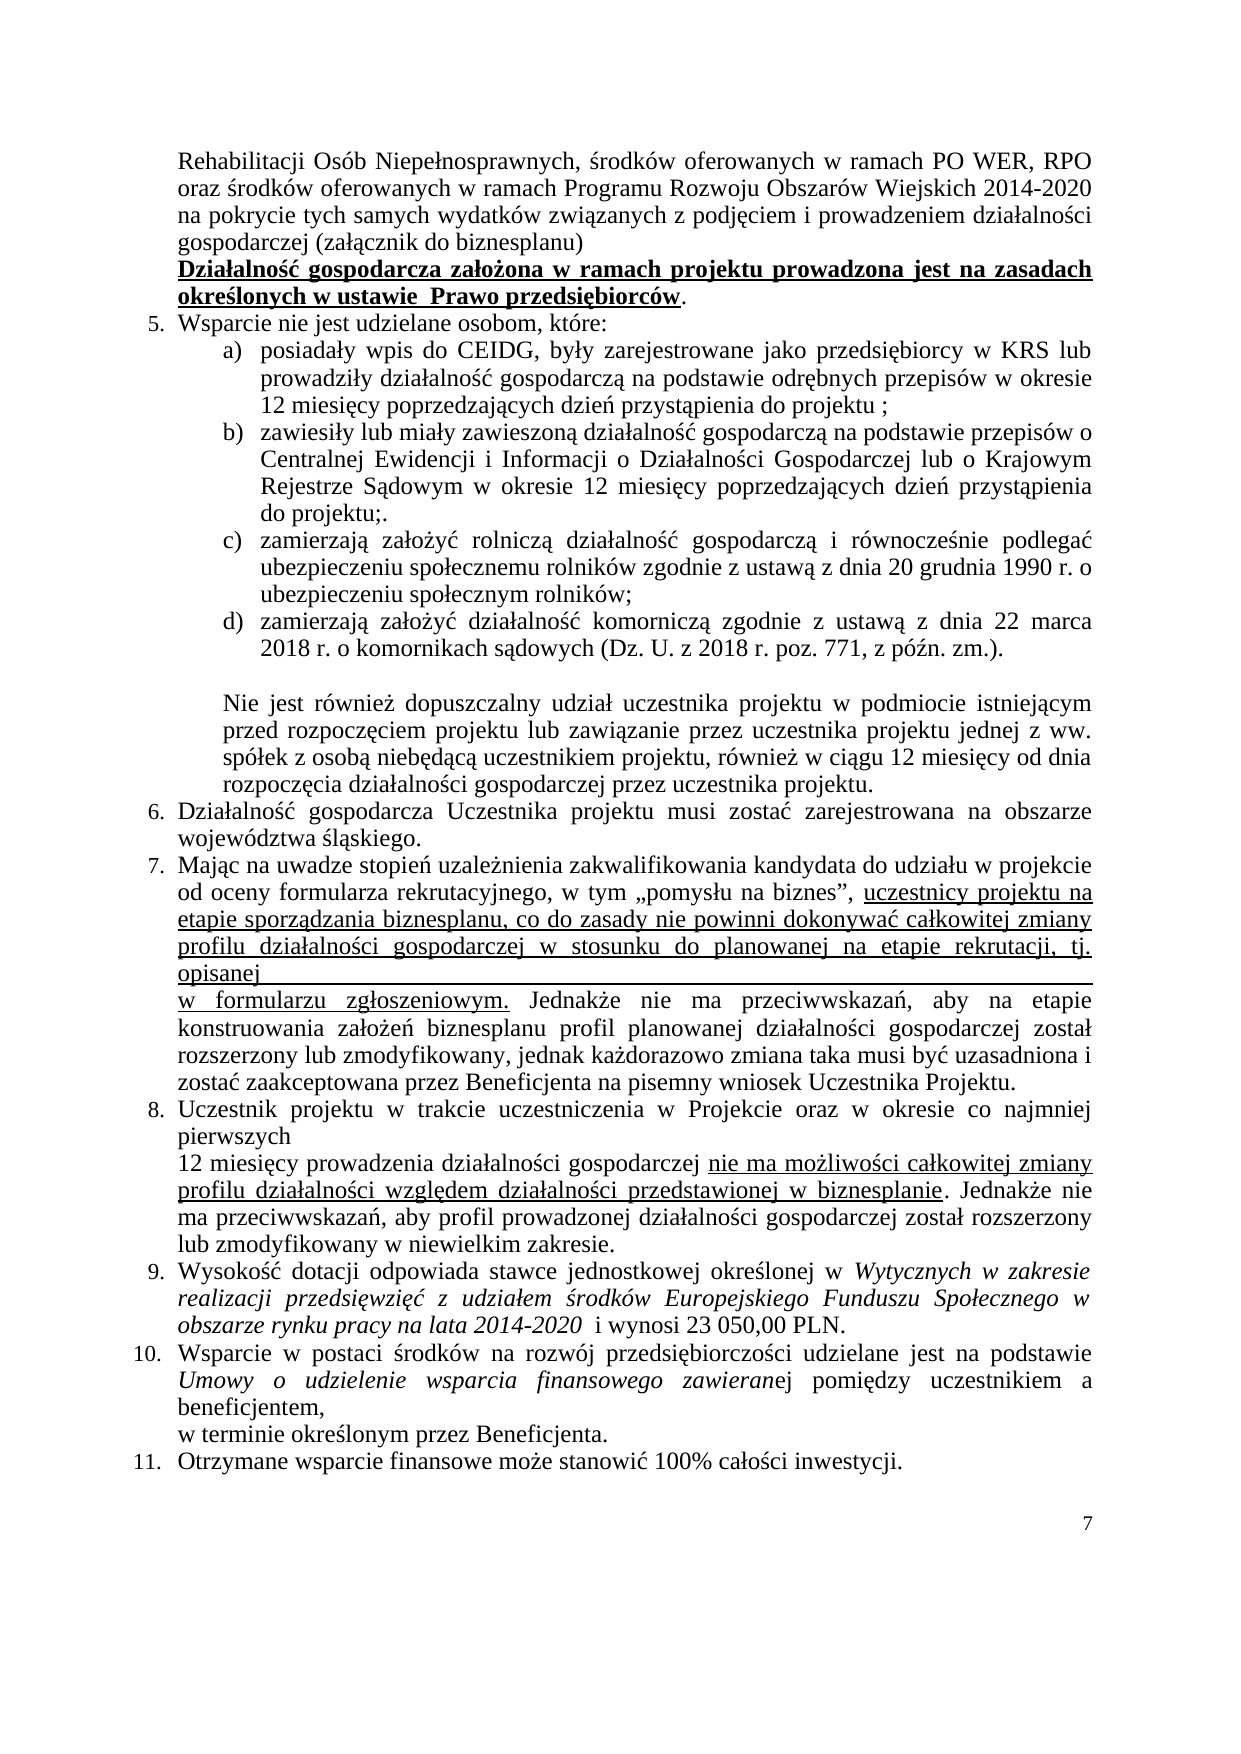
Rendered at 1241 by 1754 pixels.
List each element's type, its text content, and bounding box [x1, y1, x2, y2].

list zawiesiły lub miały zawieszoną działalność gospodarczą na podstawie przepisów o Centralnej Ewidencji i Informacji o Działalności Gospodarczej lub o Krajowym Rejestrze Sądowym w okresie 12 miesięcy poprzedzających dzień przystąpienia do projektu;. [223, 418, 1093, 527]
list Działalność gospodarcza Uczestnika projektu musi zostać zarejestrowana na obszarze województwa śląskiego. [148, 798, 1093, 852]
list Uczestnik projektu w trakcie uczestniczenia w Projekcie oraz w okresie co najmniej pierwszych 12 miesięcy prowadzenia działalności gospodarczej nie ma możliwości całkowitej zmiany profilu działalności względem działalności przedstawionej w biznesplanie. Jednakże nie ma przeciwwskazań, aby profil prowadzonej działalności gospodarczej został rozszerzony lub zmodyfikowany w niewielkim zakresie. [148, 1096, 1093, 1258]
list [148, 148, 1093, 256]
list Otrzymane wsparcie finansowe może stanowić 100% całości inwestycji. [133, 1448, 1093, 1475]
list zamierzają założyć rolniczą działalność gospodarczą i równocześnie podlegać ubezpieczeniu społecznemu rolników zgodnie z ustawą z dnia 20 grudnia 1990 r. o ubezpieczeniu społecznym rolników; [223, 527, 1093, 608]
text Działalność gospodarcza założona w ramach projektu prowadzona jest na zasadach określonych w ustawie Prawo przedsiębiorców. [177, 256, 1093, 279]
text Nie jest również dopuszczalny udział uczestnika projektu w podmiocie istniejącym przed rozpoczęciem projektu lub zawiązanie przez uczestnika projektu jednej z ww. spółek z osobą niebędącą uczestnikiem projektu, również w ciągu 12 miesięcy od dnia rozpoczęcia działalności gospodarczej przez uczestnika projektu. [223, 689, 1093, 798]
list Wsparcie w postaci środków na rozwój przedsiębiorczości udzielane jest na podstawie Umowy o udzielenie wsparcia finansowego zawieranej pomiędzy uczestnikiem a beneficjentem, w terminie określonym przez Beneficjenta. [133, 1339, 1093, 1448]
list Wysokość dotacji odpowiada stawce jednostkowej określonej w Wytycznych w zakresie realizacji przedsięwzięć z udziałem środków Europejskiego Funduszu Społecznego w obszarze rynku pracy na lata 2014-2020 i wynosi 23 050,00 PLN. [148, 1258, 1093, 1339]
list zamierzają założyć działalność komorniczą zgodnie z ustawą z dnia 22 marca 2018 r. o komornikach sądowych (Dz. U. z 2018 r. poz. 771, z późn. zm.). [223, 608, 1093, 662]
list posiadały wpis do CEIDG, były zarejestrowane jako przedsiębiorcy w KRS lub prowadziły działalność gospodarczą na podstawie odrębnych przepisów w okresie 12 miesięcy poprzedzających dzień przystąpienia do projektu ; [223, 337, 1093, 418]
text Działalność gospodarcza założona w ramach projektu prowadzona jest na zasadach określonych w ustawie Prawo przedsiębiorców. [177, 280, 1093, 310]
list Mając na uwadze stopień uzależnienia zakwalifikowania kandydata do udziału w projekcie od oceny formularza rekrutacyjnego, w tym „pomysłu na biznes”, uczestnicy projektu na etapie sporządzania biznesplanu, co do zasady nie powinni dokonywać całkowitej zmiany profilu działalności gospodarczej w stosunku do planowanej na etapie rekrutacji, tj. opisanej w formularzu zgłoszeniowym. Jednakże nie ma przeciwwskazań, aby na etapie konstruowania założeń biznesplanu profil planowanej działalności gospodarczej został rozszerzony lub zmodyfikowany, jednak każdorazowo zmiana taka musi być uzasadniona i zostać zaakceptowana przez Beneficjenta na pisemny wniosek Uczestnika Projektu. [148, 852, 1093, 1096]
list Wsparcie nie jest udzielane osobom, które: [148, 310, 1093, 337]
